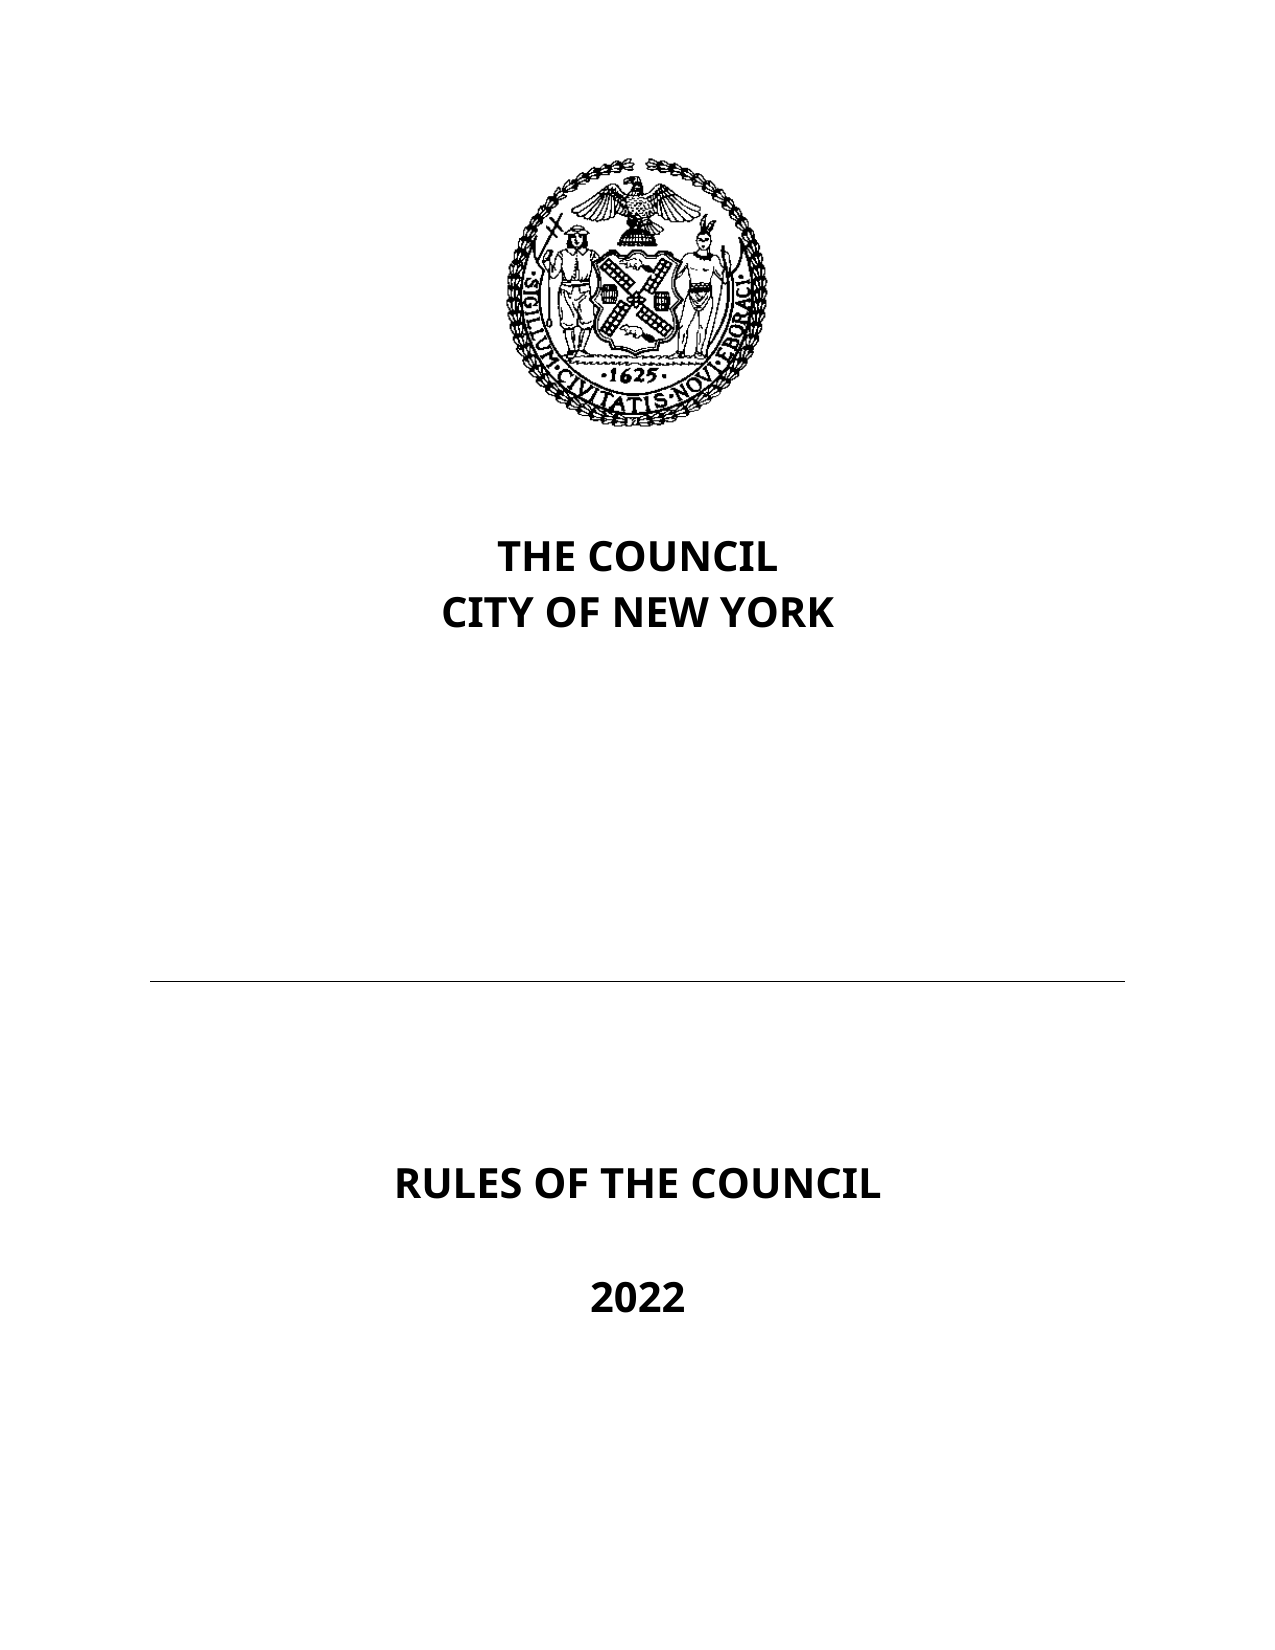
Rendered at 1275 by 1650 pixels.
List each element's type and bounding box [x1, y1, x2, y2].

picture [495, 150, 780, 437]
